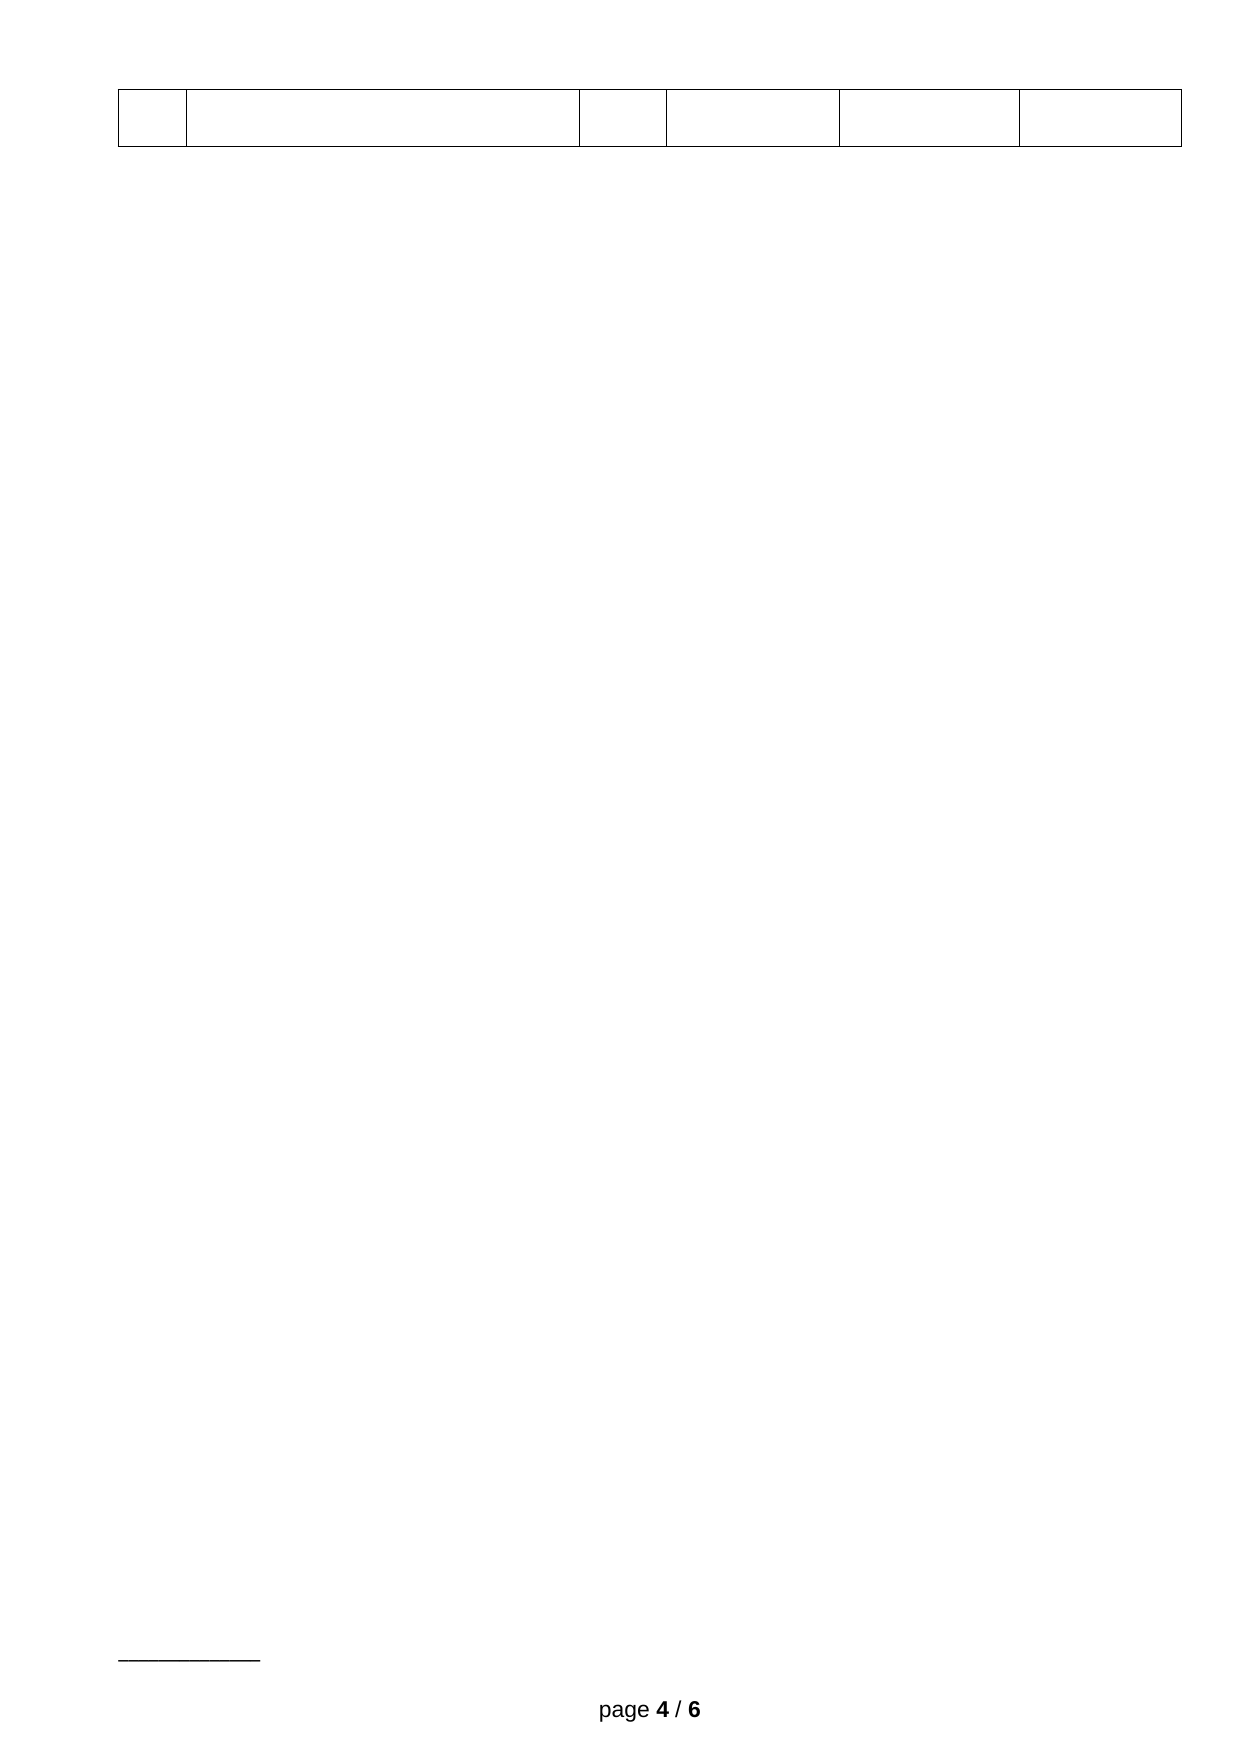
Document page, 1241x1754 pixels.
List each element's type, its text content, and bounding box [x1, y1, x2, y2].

table_cell [667, 90, 839, 146]
table_cell CM [580, 90, 666, 146]
table_cell [1020, 90, 1181, 146]
table_cell [840, 90, 1019, 146]
